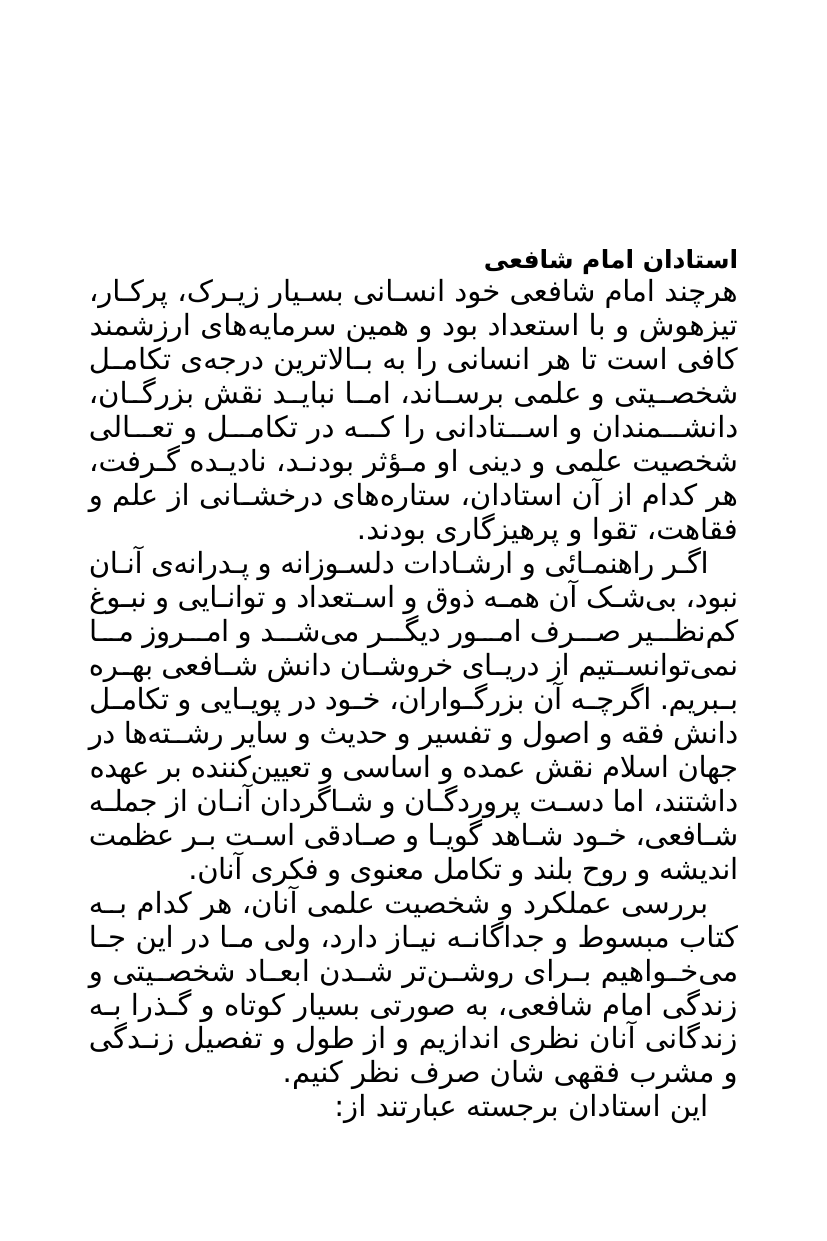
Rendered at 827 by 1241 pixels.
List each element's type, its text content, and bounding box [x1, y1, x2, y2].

text استادان امام شافعی [89, 246, 738, 275]
text این استادان برجسته عبارتند از: [89, 1090, 738, 1124]
text هرچند امام شافعی خود انسانی بسیار زیرک، پرکار، تیزهوش و با استعداد بود و همین سرمایه‌های ارزشمند کافی است تا هر انسانی را به بالاترین درجه‌ی تکامل شخصیتی و علمی برساند، اما نباید نقش بزرگان، دانشمندان و استادانی را که در تکامل و تعالی شخصیت علمی و دینی او مؤثر بودند، نادیده گرفت، هر کدام از آن استادان، ستاره‌های درخشانی از علم و فقاهت، تقوا و پرهیزگاری بودند. [89, 275, 738, 546]
text اگر راهنمائی و ارشادات دلسوزانه و پدرانه‌ی آنان نبود، بی‌شک آن همه ذوق و استعداد و توانایی و نبوغ کم‌نظیر صرف امور دیگر می‌شد و امروز ما نمی‌توانستیم از دریای خروشان دانش شافعی بهره ببریم. اگرچه آن بزرگواران، خود در پویایی و تکامل دانش فقه و اصول و تفسیر و حدیث و سایر رشته‌ها در جهان اسلام نقش عمده و اساسی و تعیین‌کننده بر عهده داشتند، اما دست پروردگان و شاگردان آنان از جمله شافعی، خود شاهد گویا و صادقی است بر عظمت اندیشه و روح بلند و تکامل معنوی و فکری آنان. [89, 546, 738, 886]
text بررسی عملکرد و شخصیت علمی آنان، هر کدام به کتاب مبسوط و جداگانه نیاز دارد، ولی ما در این جا می‌خواهیم برای روشن‌تر شدن ابعاد شخصیتی و زندگی امام شافعی، به صورتی بسیار کوتاه و گذرا به زندگانی آنان نظری اندازیم و از طول و تفصیل زندگی و مشرب فقهی شان صرف نظر کنیم. [89, 886, 738, 1090]
